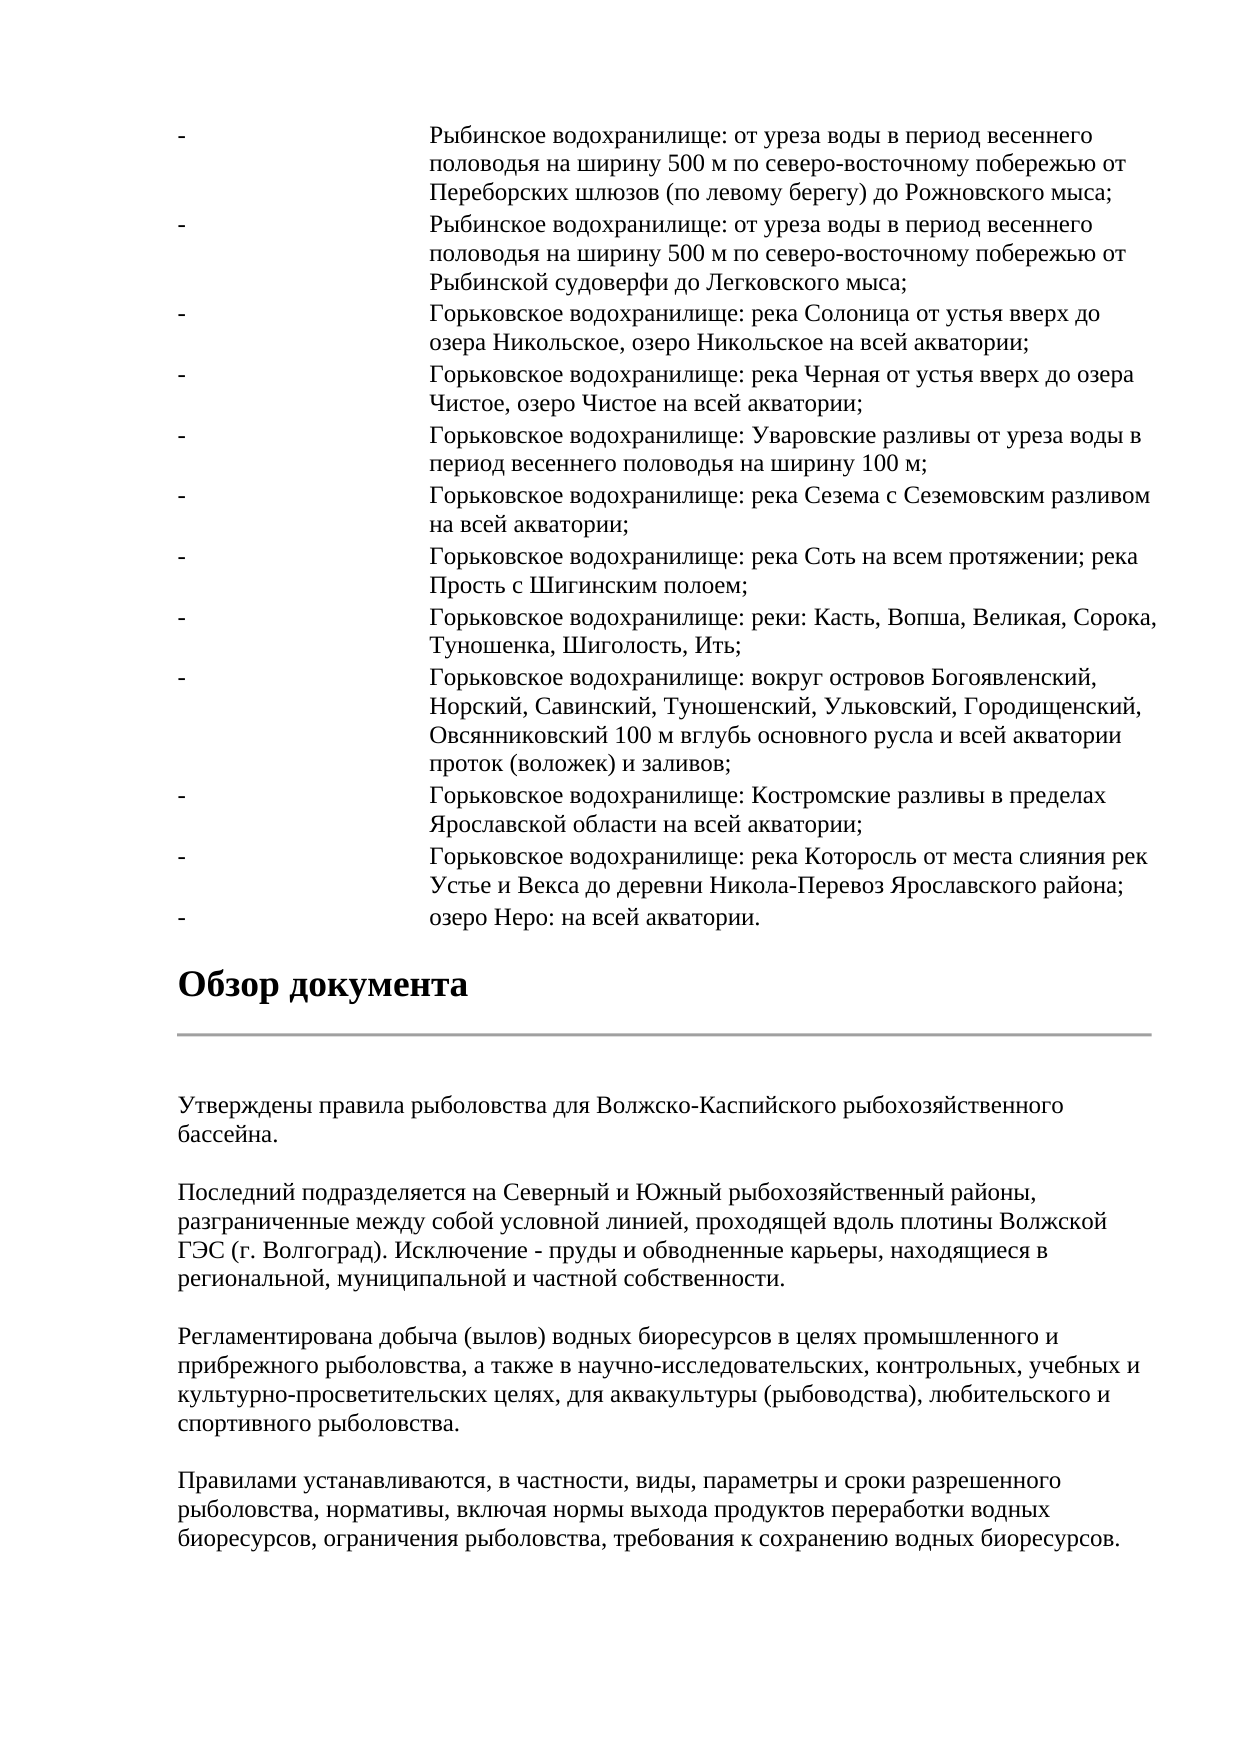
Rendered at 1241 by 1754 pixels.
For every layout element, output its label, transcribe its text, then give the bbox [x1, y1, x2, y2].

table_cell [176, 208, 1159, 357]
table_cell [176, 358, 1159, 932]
text Последний подразделяется на Северный и Южный рыбохозяйственный районы, разграниченные между собой условной линией, проходящей вдоль плотины Волжской ГЭС (г. Волгоград). Исключение - пруды и обводненные карьеры, находящиеся в региональной, муниципальной и частной собственности. [177, 1177, 1152, 1292]
text Правилами устанавливаются, в частности, виды, параметры и сроки разрешенного рыболовства, нормативы, включая нормы выхода продуктов переработки водных биоресурсов, ограничения рыболовства, требования к сохранению водных биоресурсов. [177, 1466, 1152, 1552]
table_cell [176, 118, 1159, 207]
text Обзор документа [177, 961, 1152, 1004]
text Регламентирована добыча (вылов) водных биоресурсов в целях промышленного и прибрежного рыболовства, а также в научно-исследовательских, контрольных, учебных и культурно-просветительских целях, для аквакультуры (рыбоводства), любительского и спортивного рыболовства. [177, 1321, 1152, 1436]
text Утверждены правила рыболовства для Волжско-Каспийского рыбохозяйственного бассейна. [177, 1091, 1152, 1148]
